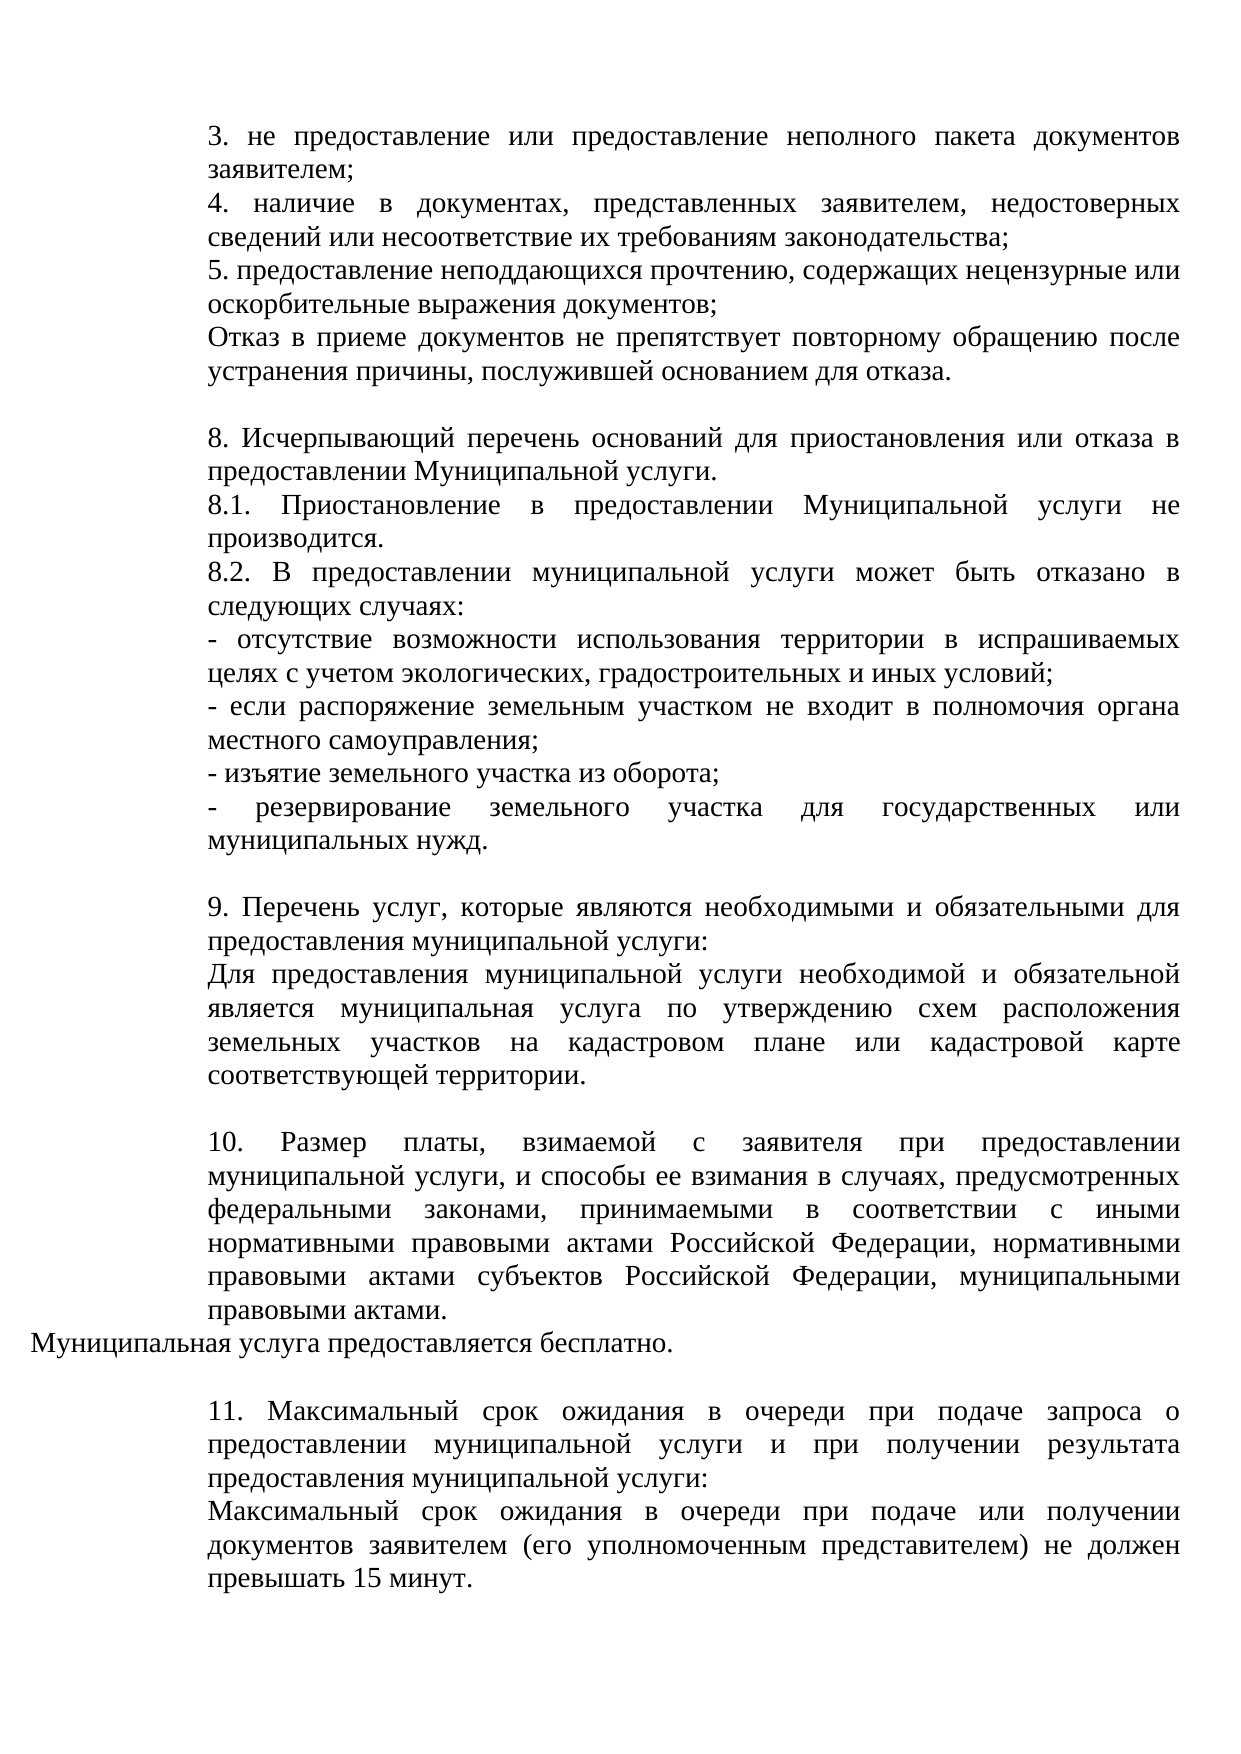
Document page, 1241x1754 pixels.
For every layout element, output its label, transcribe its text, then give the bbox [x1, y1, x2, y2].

text 8. Исчерпывающий перечень оснований для приостановления или отказа в предоставлении Муниципальной услуги. [207, 420, 1181, 487]
text Отказ в приеме документов не препятствует повторному обращению после устранения причины, послужившей основанием для отказа. [207, 319, 1181, 386]
text - если распоряжение земельным участком не входит в полномочия органа местного самоуправления; [207, 688, 1181, 755]
text 11. Максимальный срок ожидания в очереди при подаче запроса о предоставлении муниципальной услуги и при получении результата предоставления муниципальной услуги: [207, 1393, 1181, 1493]
text 5. предоставление неподдающихся прочтению, содержащих нецензурные или оскорбительные выражения документов; [207, 252, 1181, 319]
text Для предоставления муниципальной услуги необходимой и обязательной является муниципальная услуга по утверждению схем расположения земельных участков на кадастровом плане или кадастровой карте соответствующей территории. [207, 957, 1181, 1091]
text 8.1. Приостановление в предоставлении Муниципальной услуги не производится. [207, 487, 1181, 554]
text - отсутствие возможности использования территории в испрашиваемых целях с учетом экологических, градостроительных и иных условий; [207, 621, 1181, 688]
text 8.2. В предоставлении муниципальной услуги может быть отказано в следующих случаях: [207, 554, 1181, 621]
text 3. не предоставление или предоставление неполного пакета документов заявителем; [207, 118, 1181, 185]
text 4. наличие в документах, представленных заявителем, недостоверных сведений или несоответствие их требованиям законодательства; [207, 185, 1181, 252]
text - резервирование земельного участка для государственных или муниципальных нужд. [207, 789, 1181, 856]
text 10. Размер платы, взимаемой с заявителя при предоставлении муниципальной услуги, и способы ее взимания в случаях, предусмотренных федеральными законами, принимаемыми в соответствии с иными нормативными правовыми актами Российской Федерации, нормативными правовыми актами субъектов Российской Федерации, муниципальными правовыми актами. [207, 1124, 1181, 1326]
text - изъятие земельного участка из оборота; [207, 755, 1181, 789]
text Муниципальная услуга предоставляется бесплатно. [30, 1326, 1181, 1359]
text Максимальный срок ожидания в очереди при подаче или получении документов заявителем (его уполномоченным представителем) не должен превышать 15 минут. [207, 1493, 1181, 1594]
text 9. Перечень услуг, которые являются необходимыми и обязательными для предоставления муниципальной услуги: [207, 889, 1181, 957]
